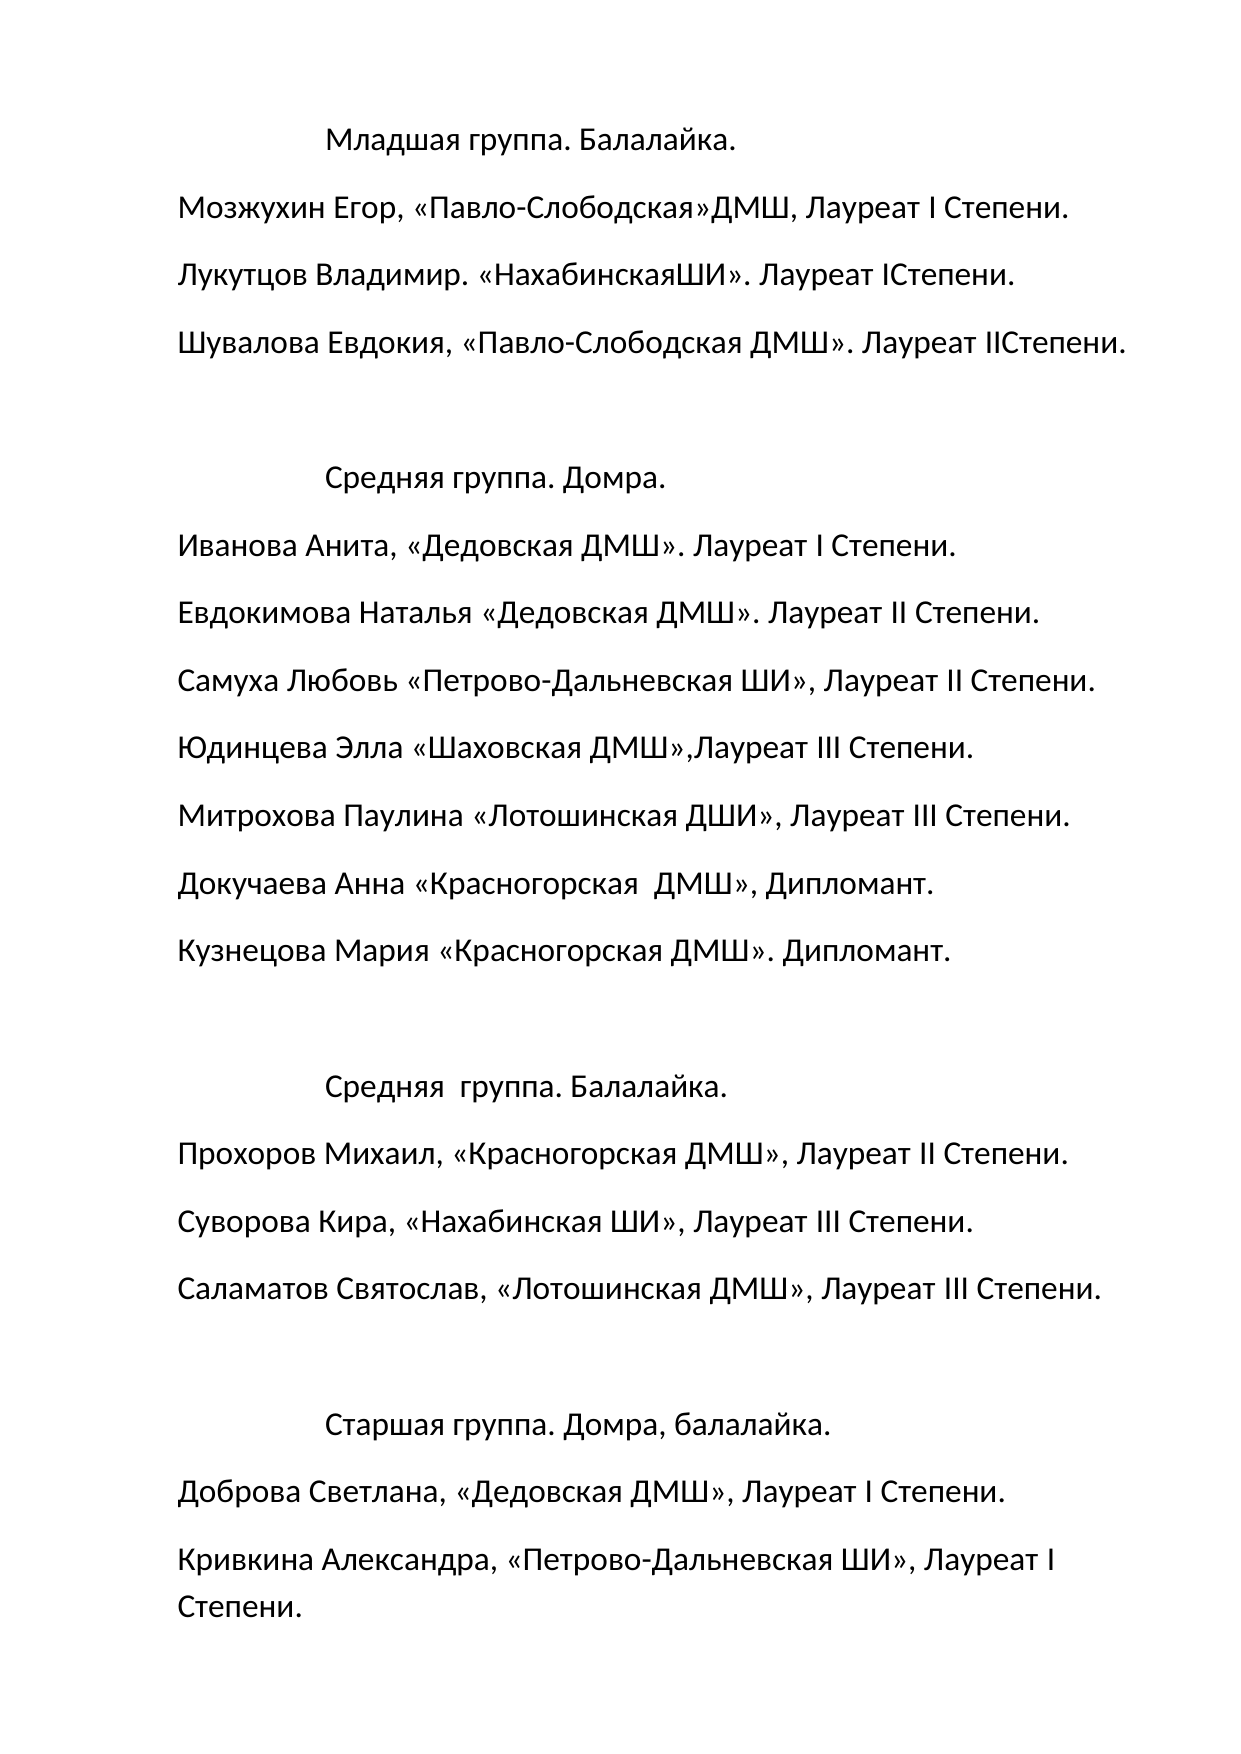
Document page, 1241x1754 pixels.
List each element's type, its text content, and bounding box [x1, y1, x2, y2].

text Кузнецова Мария «Красногорская ДМШ». Дипломант. [177, 929, 1152, 970]
text Лукутцов Владимир. «НахабинскаяШИ». Лауреат IСтепени. [177, 253, 1152, 294]
text Старшая группа. Домра, балалайка. [177, 1403, 1152, 1443]
text Саламатов Святослав, «Лотошинская ДМШ», Лауреат III Степени. [177, 1267, 1152, 1308]
text Средняя группа. Домра. [177, 456, 1152, 497]
text Самуха Любовь «Петрово-Дальневская ШИ», Лауреат II Степени. [177, 659, 1152, 700]
text Кривкина Александра, «Петрово-Дальневская ШИ», Лауреат I Степени. [177, 1538, 1152, 1625]
text Средняя группа. Балалайка. [177, 1064, 1152, 1105]
text Митрохова Паулина «Лотошинская ДШИ», Лауреат III Степени. [177, 794, 1152, 835]
text Младшая группа. Балалайка. [251, 118, 1152, 159]
text Мозжухин Егор, «Павло-Слободская»ДМШ, Лауреат I Степени. [177, 186, 1152, 226]
text Иванова Анита, «Дедовская ДМШ». Лауреат I Степени. [177, 524, 1152, 564]
text Докучаева Анна «Красногорская ДМШ», Дипломант. [177, 862, 1152, 902]
text Доброва Светлана, «Дедовская ДМШ», Лауреат I Степени. [177, 1470, 1152, 1511]
text Прохоров Михаил, «Красногорская ДМШ», Лауреат II Степени. [177, 1132, 1152, 1173]
text Евдокимова Наталья «Дедовская ДМШ». Лауреат II Степени. [177, 591, 1152, 632]
text Шувалова Евдокия, «Павло-Слободская ДМШ». Лауреат IIСтепени. [177, 321, 1152, 362]
text Юдинцева Элла «Шаховская ДМШ»,Лауреат III Степени. [177, 727, 1152, 767]
text Суворова Кира, «Нахабинская ШИ», Лауреат III Степени. [177, 1200, 1152, 1241]
